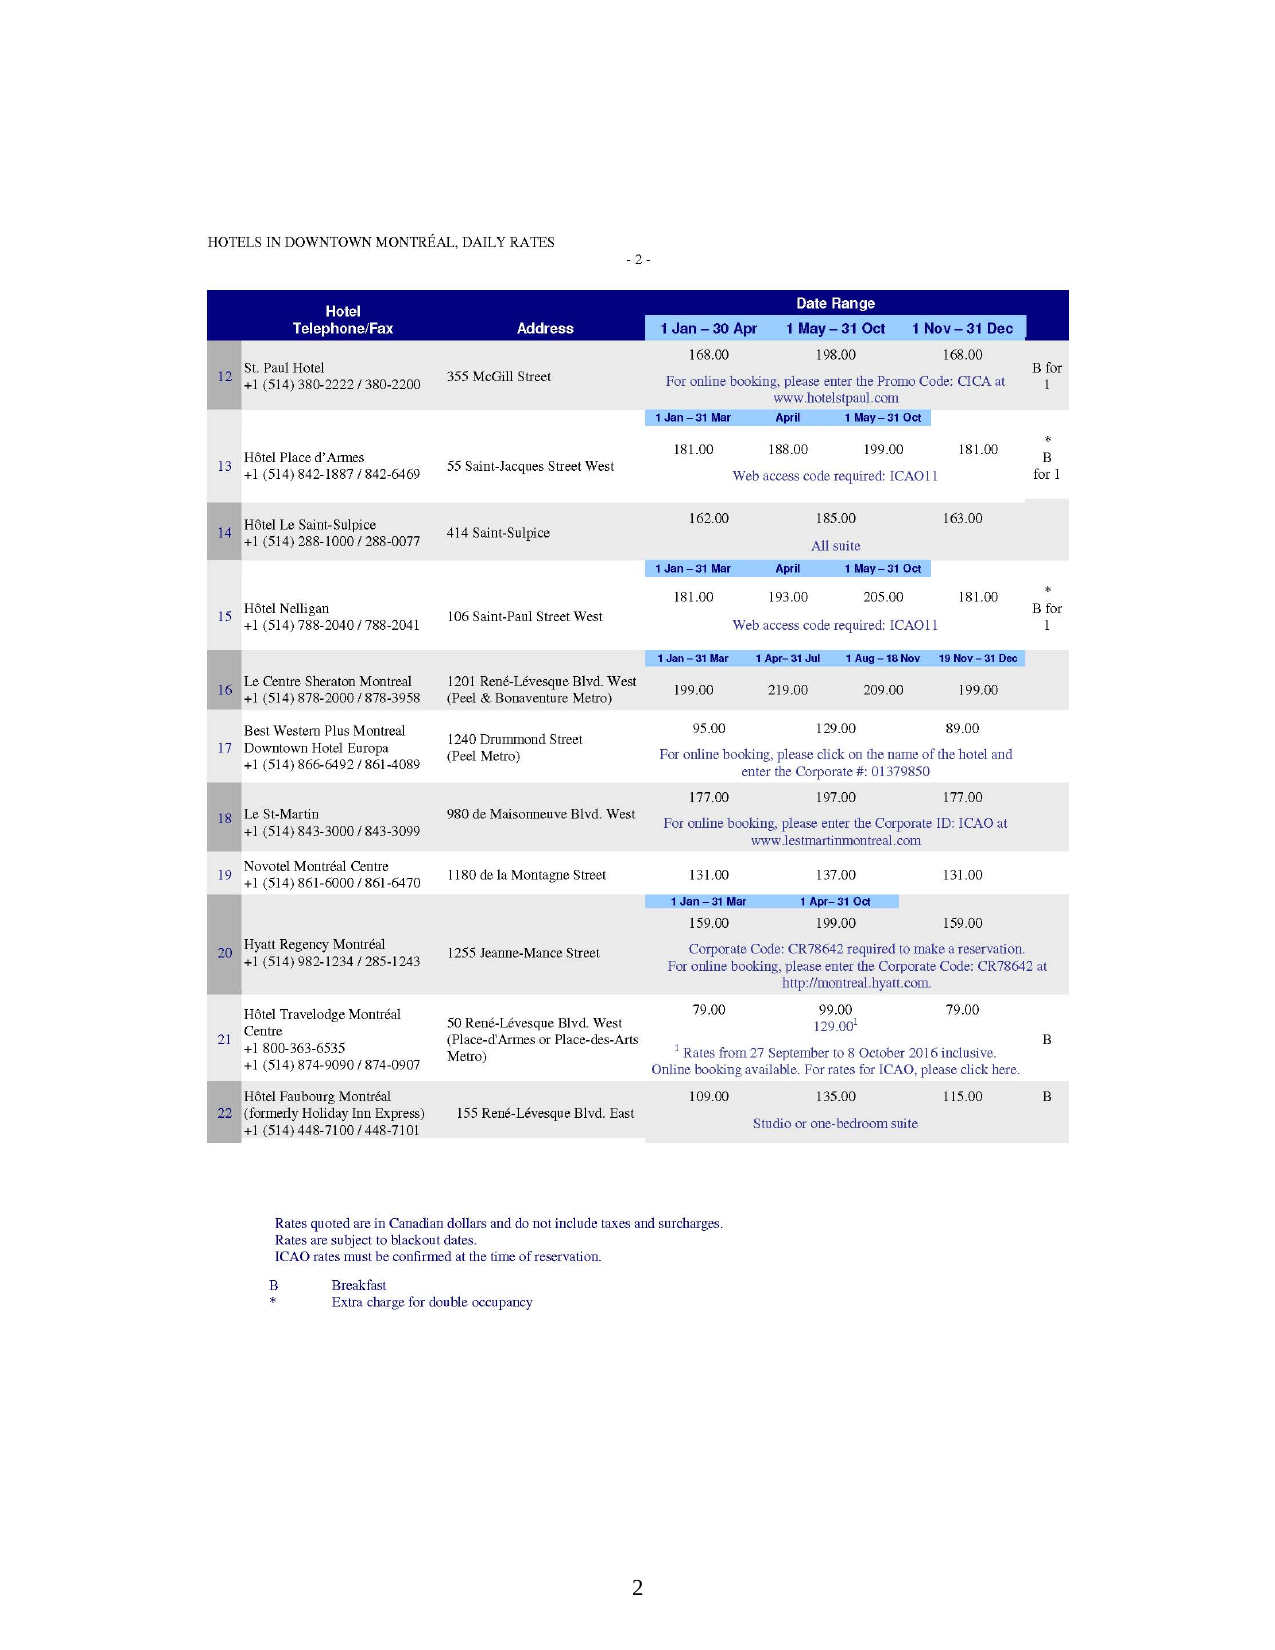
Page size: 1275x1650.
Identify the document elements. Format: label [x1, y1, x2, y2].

picture [150, 154, 1125, 1416]
